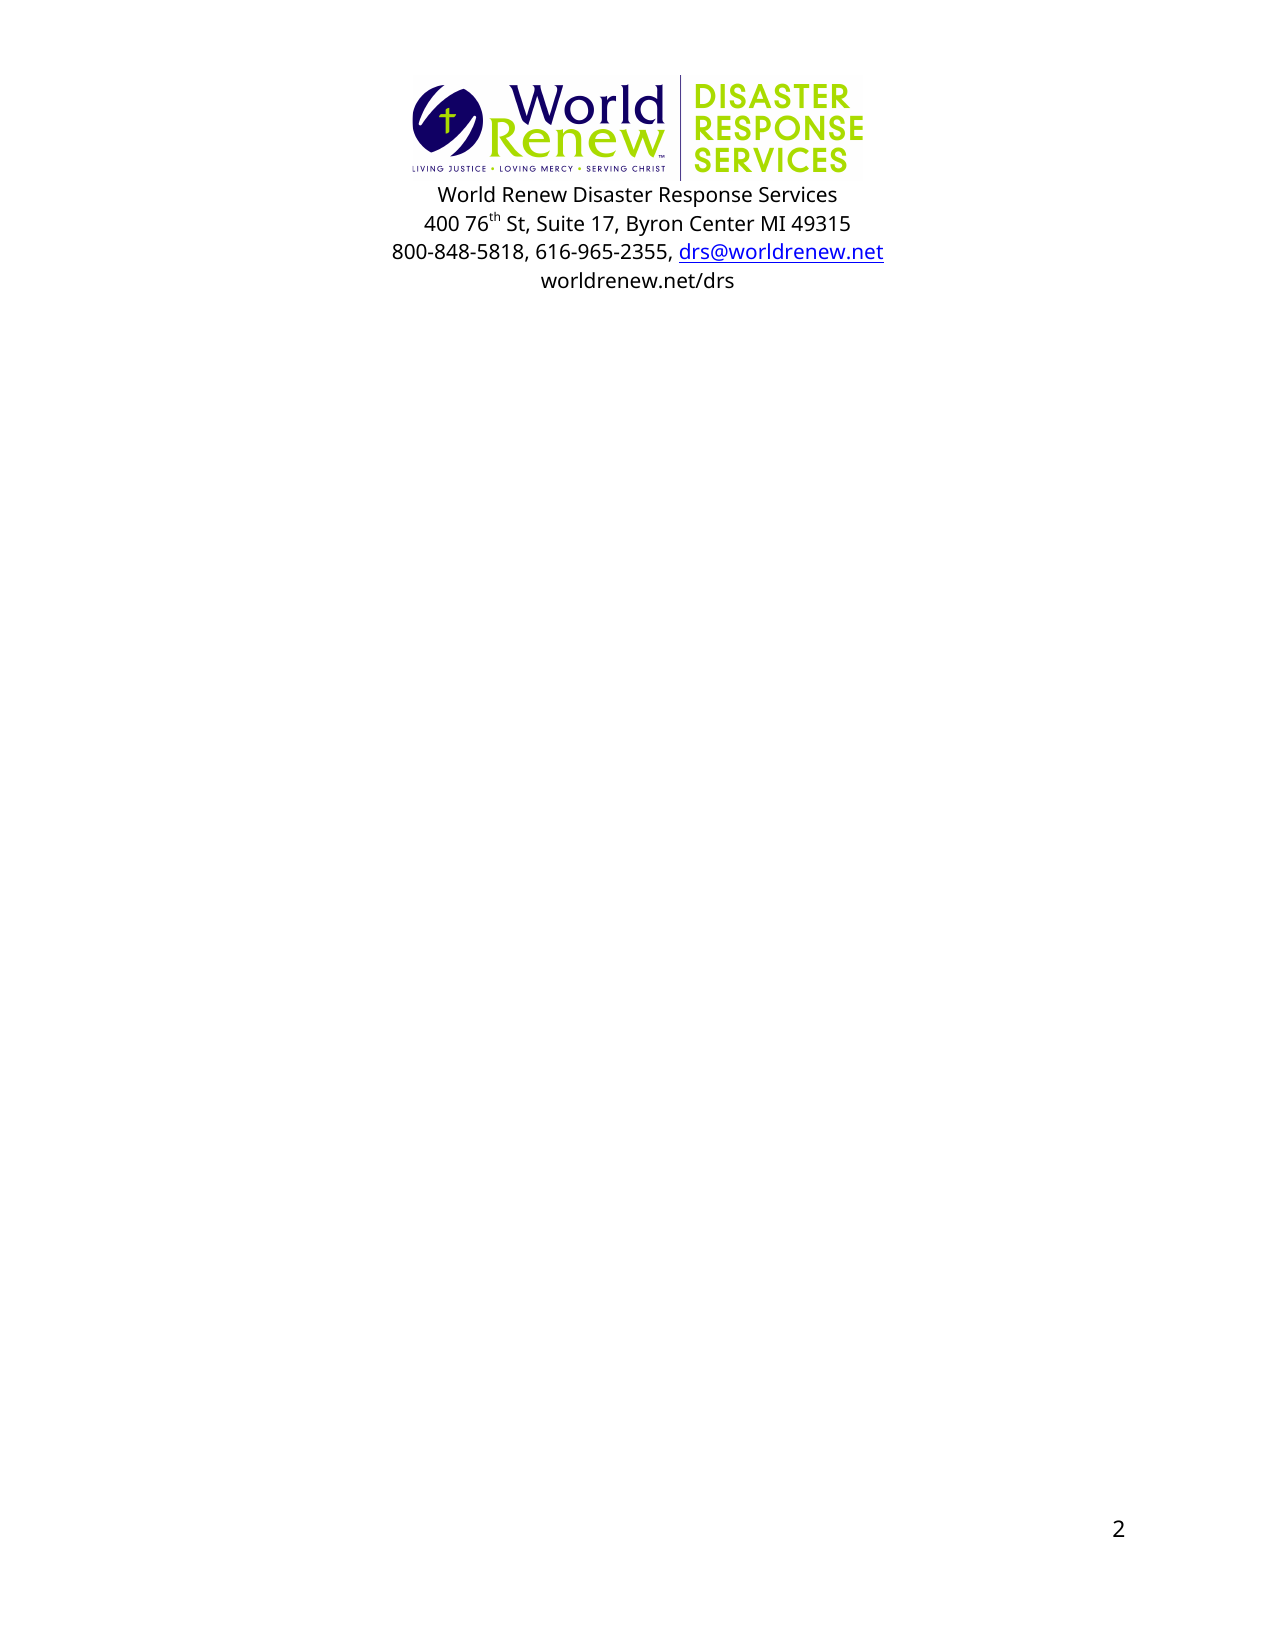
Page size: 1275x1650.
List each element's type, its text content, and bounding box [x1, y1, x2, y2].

text worldrenew.net/drs [150, 266, 1125, 294]
text 400 76th St, Suite 17, Byron Center MI 49315 [150, 209, 1125, 237]
text World Renew Disaster Response Services [150, 181, 1125, 209]
text 800-848-5818, 616-965-2355, drs@worldrenew.net [150, 237, 1125, 266]
picture [412, 75, 863, 181]
